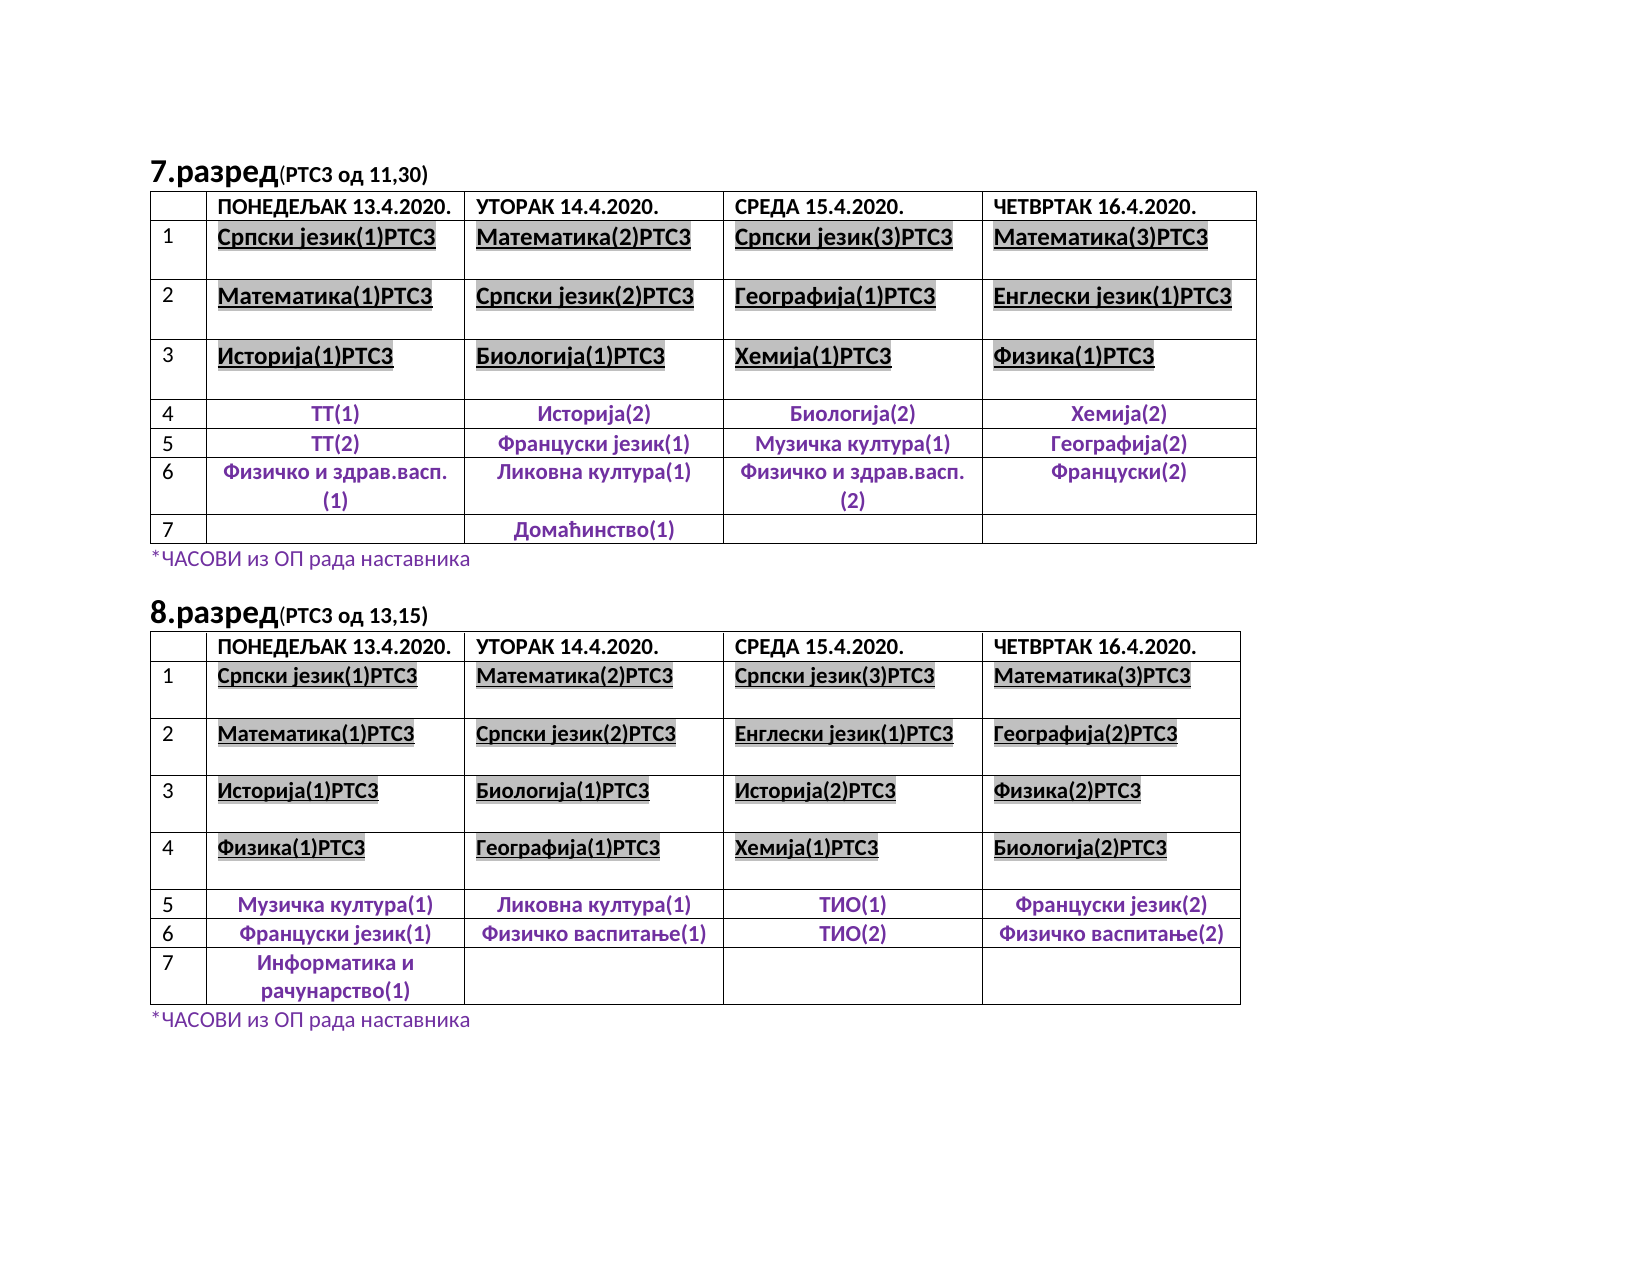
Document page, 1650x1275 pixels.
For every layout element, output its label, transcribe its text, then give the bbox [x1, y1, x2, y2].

table_cell Математика(3)РТС3 [983, 662, 1240, 718]
table_cell ТИО(1) [724, 890, 982, 918]
table_cell Физичко васпитање(1) [465, 919, 723, 947]
table_cell Српски језик(1)РТС3 [207, 662, 464, 718]
table_cell Биологија(2)РТС3 [983, 833, 1240, 889]
table_cell 7 [151, 515, 206, 543]
table_cell Историја(2)РТС3 [724, 776, 982, 832]
table_cell 5 [151, 429, 206, 457]
table_cell Српски језик(2)РТС3 [465, 280, 723, 339]
table_cell Музичка култура(1) [207, 890, 464, 918]
table_cell Енглески језик(1)РТС3 [983, 280, 1256, 339]
table_cell Физичко и здрав.васп.(1) [207, 458, 464, 514]
table_cell Физика(1)РТС3 [983, 340, 1256, 398]
table_cell 2 [151, 280, 206, 339]
table_cell Историја(1)РТС3 [207, 776, 464, 832]
table_header СРЕДА 15.4.2020. [724, 632, 982, 661]
table_cell [724, 948, 982, 1004]
table_cell Биологија(1)РТС3 [465, 776, 723, 832]
table_cell [983, 948, 1240, 1004]
text 7.разред(РТС3 од 11,30) [150, 150, 1500, 191]
table_cell 2 [151, 719, 206, 775]
table_cell 1 [151, 221, 206, 279]
table_cell Ликовна култура(1) [465, 890, 723, 918]
table_cell Француски језик(1) [207, 919, 464, 947]
table_cell Физика(1)РТС3 [207, 833, 464, 889]
table_cell Физичко и здрав.васп.(2) [724, 458, 982, 514]
table_cell 6 [151, 458, 206, 514]
table_cell ТИО(2) [724, 919, 982, 947]
table_cell Домаћинство(1) [465, 515, 723, 543]
table_header УТОРАК 14.4.2020. [465, 192, 723, 220]
table_cell Информатика и рачунарство(1) [207, 948, 464, 1004]
table_cell Математика(2)РТС3 [465, 221, 723, 279]
table_cell Српски језик(2)РТС3 [465, 719, 723, 775]
table_cell Француски(2) [983, 458, 1256, 514]
table_cell Математика(2)РТС3 [465, 662, 723, 718]
table_cell Историја(1)РТС3 [207, 340, 464, 398]
table_cell 4 [151, 833, 206, 889]
table_cell Српски језик(3)РТС3 [724, 662, 982, 718]
table_header ПОНЕДЕЉАК 13.4.2020. [207, 632, 464, 661]
table_cell 3 [151, 776, 206, 832]
table_cell 4 [151, 400, 206, 428]
table_cell 6 [151, 919, 206, 947]
table_cell Српски језик(3)РТС3 [724, 221, 982, 279]
text 8.разред(РТС3 од 13,15) [150, 591, 1500, 631]
table_cell ТТ(2) [207, 429, 464, 457]
table_cell [983, 515, 1256, 543]
table_cell 7 [151, 948, 206, 1004]
table_cell Математика(1)РТС3 [207, 719, 464, 775]
table_cell Хемија(2) [983, 400, 1256, 428]
table_cell Физика(2)РТС3 [983, 776, 1240, 832]
table_cell Енглески језик(1)РТС3 [724, 719, 982, 775]
table_cell [724, 515, 982, 543]
table_cell Биологија(2) [724, 400, 982, 428]
table_cell Географија(1)РТС3 [465, 833, 723, 889]
text *ЧАСОВИ из ОП рада наставника [150, 544, 1500, 572]
table_cell Српски језик(1)РТС3 [207, 221, 464, 279]
table_cell Физичко васпитање(2) [983, 919, 1240, 947]
table_header ПОНЕДЕЉАК 13.4.2020. [207, 192, 464, 220]
table_header ЧЕТВРТАК 16.4.2020. [983, 192, 1256, 220]
table_cell Музичка култура(1) [724, 429, 982, 457]
table_cell 5 [151, 890, 206, 918]
table_cell Француски језик(2) [983, 890, 1240, 918]
table_cell Хемија(1)РТС3 [724, 833, 982, 889]
text *ЧАСОВИ из ОП рада наставника [150, 1005, 1500, 1033]
table_cell Француски језик(1) [465, 429, 723, 457]
table_cell [207, 515, 464, 543]
table_cell Хемија(1)РТС3 [724, 340, 982, 398]
table_cell 1 [151, 662, 206, 718]
table_cell [465, 948, 723, 1004]
table_cell Биологија(1)РТС3 [465, 340, 723, 398]
table_cell Математика(3)РТС3 [983, 221, 1256, 279]
table_cell Географија(1)РТС3 [724, 280, 982, 339]
table_cell Математика(1)РТС3 [207, 280, 464, 339]
table_header УТОРАК 14.4.2020. [465, 632, 723, 661]
table_cell Ликовна култура(1) [465, 458, 723, 514]
table_header ЧЕТВРТАК 16.4.2020. [983, 632, 1240, 661]
table_cell Географија(2)РТС3 [983, 719, 1240, 775]
table_cell 3 [151, 340, 206, 398]
table_cell ТТ(1) [207, 400, 464, 428]
table_cell Историја(2) [465, 400, 723, 428]
table_header [151, 192, 206, 220]
table_header [151, 632, 206, 661]
table_header СРЕДА 15.4.2020. [724, 192, 982, 220]
table_cell Географија(2) [983, 429, 1256, 457]
